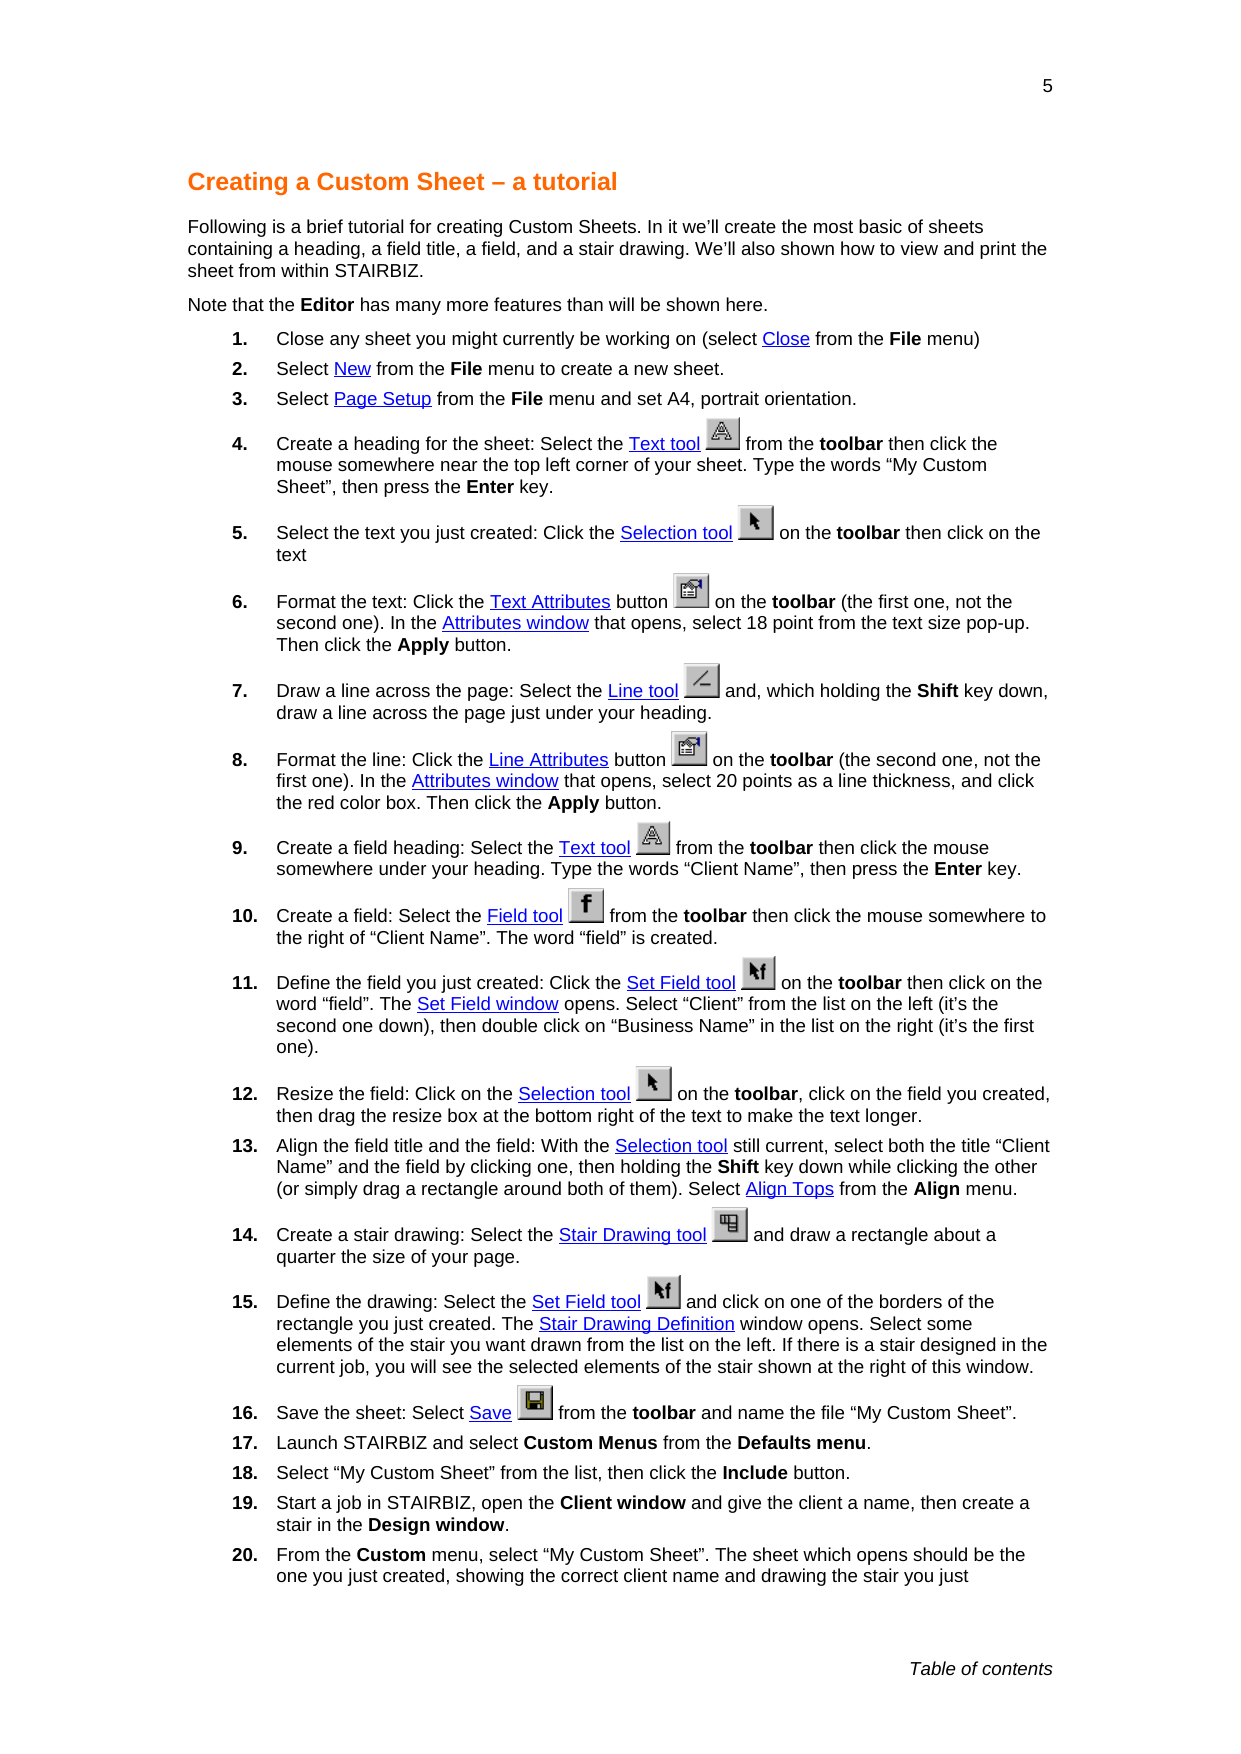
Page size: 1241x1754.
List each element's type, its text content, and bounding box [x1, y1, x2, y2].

text Create a heading for the sheet: Select the Text tool from the toolbar then click the mouse somewhere near the top left corner of your sheet. Type the words “My Custom Sheet”, then press the Enter key. [232, 417, 1053, 497]
picture [517, 1385, 553, 1420]
text Create a field: Select the Field tool from the toolbar then click the mouse somewhere to the right of “Client Name”. The word “field” is created. [232, 888, 1053, 948]
picture [673, 573, 710, 608]
picture [737, 505, 774, 540]
text Close any sheet you might currently be working on (select Close from the File menu) [232, 327, 1053, 349]
picture [646, 1275, 681, 1309]
text Select “My Custom Sheet” from the list, then click the Include button. [232, 1462, 1053, 1483]
text Select the text you just created: Click the Selection tool on the toolbar then click on the text [232, 505, 1053, 565]
picture [683, 663, 720, 698]
picture [635, 1066, 672, 1101]
text Define the drawing: Select the Set Field tool and click on one of the borders of the rectangle you just created. The Stair Drawing Definition window opens. Select some elements of the stair you want drawn from the list on the left. If there is a stair designed in the current job, you will see the selected elements of the stair shown at the right of this window. [232, 1276, 1053, 1377]
picture [741, 956, 776, 990]
subtitle Creating a Custom Sheet – a tutorial [187, 167, 1053, 195]
text Create a field heading: Select the Text tool from the toolbar then click the mouse somewhere under your heading. Type the words “Client Name”, then press the Enter key. [232, 821, 1053, 880]
text Format the line: Click the Line Attributes button on the toolbar (the second one, not the first one). In the Attributes window that opens, select 20 points as a line thickness, and click the red color box. Then click the Apply button. [232, 732, 1053, 813]
text Select New from the File menu to create a new sheet. [232, 357, 1053, 379]
text Select Page Setup from the File menu and set A4, portrait orientation. [232, 387, 1053, 409]
picture [705, 417, 740, 450]
text Draw a line across the page: Select the Line tool and, which holding the Shift key down, draw a line across the page just under your heading. [232, 663, 1053, 723]
picture [568, 888, 604, 923]
text Align the field title and the field: With the Selection tool still current, select both the title “Client Name” and the field by clicking one, then holding the Shift key down while clicking the other (or simply drag a rectangle around both of them). Select Align Tops from the Align menu. [232, 1134, 1053, 1199]
text Format the text: Click the Text Attributes button on the toolbar (the first one, not the second one). In the Attributes window that opens, select 18 point from the text size pop-up. Then click the Apply button. [232, 574, 1053, 655]
text Create a stair drawing: Select the Stair Drawing tool and draw a rectangle about a quarter the size of your page. [232, 1207, 1053, 1267]
text Resize the field: Click on the Selection tool on the toolbar, click on the field you created, then drag the resize box at the bottom right of the text to make the text longer. [232, 1066, 1053, 1126]
text Launch STAIRBIZ and select Custom Menus from the Defaults menu. [232, 1432, 1053, 1454]
text Start a job in STAIRBIZ, open the Client window and give the client a name, then create a stair in the Design window. [232, 1492, 1053, 1535]
picture [711, 1207, 748, 1242]
text Following is a brief tutorial for creating Custom Sheets. In it we’ll create the most basic of sheets containing a heading, a field title, a field, and a stair drawing. We’ll also shown how to view and print the sheet from within STAIRBIZ. [187, 216, 1053, 281]
picture [671, 731, 708, 766]
picture [636, 821, 671, 855]
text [232, 1543, 1053, 1586]
text Save the sheet: Select Save from the toolbar and name the file “My Custom Sheet”. [232, 1385, 1053, 1424]
text Define the field you just created: Click the Set Field tool on the toolbar then click on the word “field”. The Set Field window opens. Select “Client” from the list on the left (it’s the second one down), then double click on “Business Name” in the list on the right (it’s the first one). [232, 956, 1053, 1058]
text Note that the Editor has many more features than will be shown here. [187, 293, 1053, 315]
